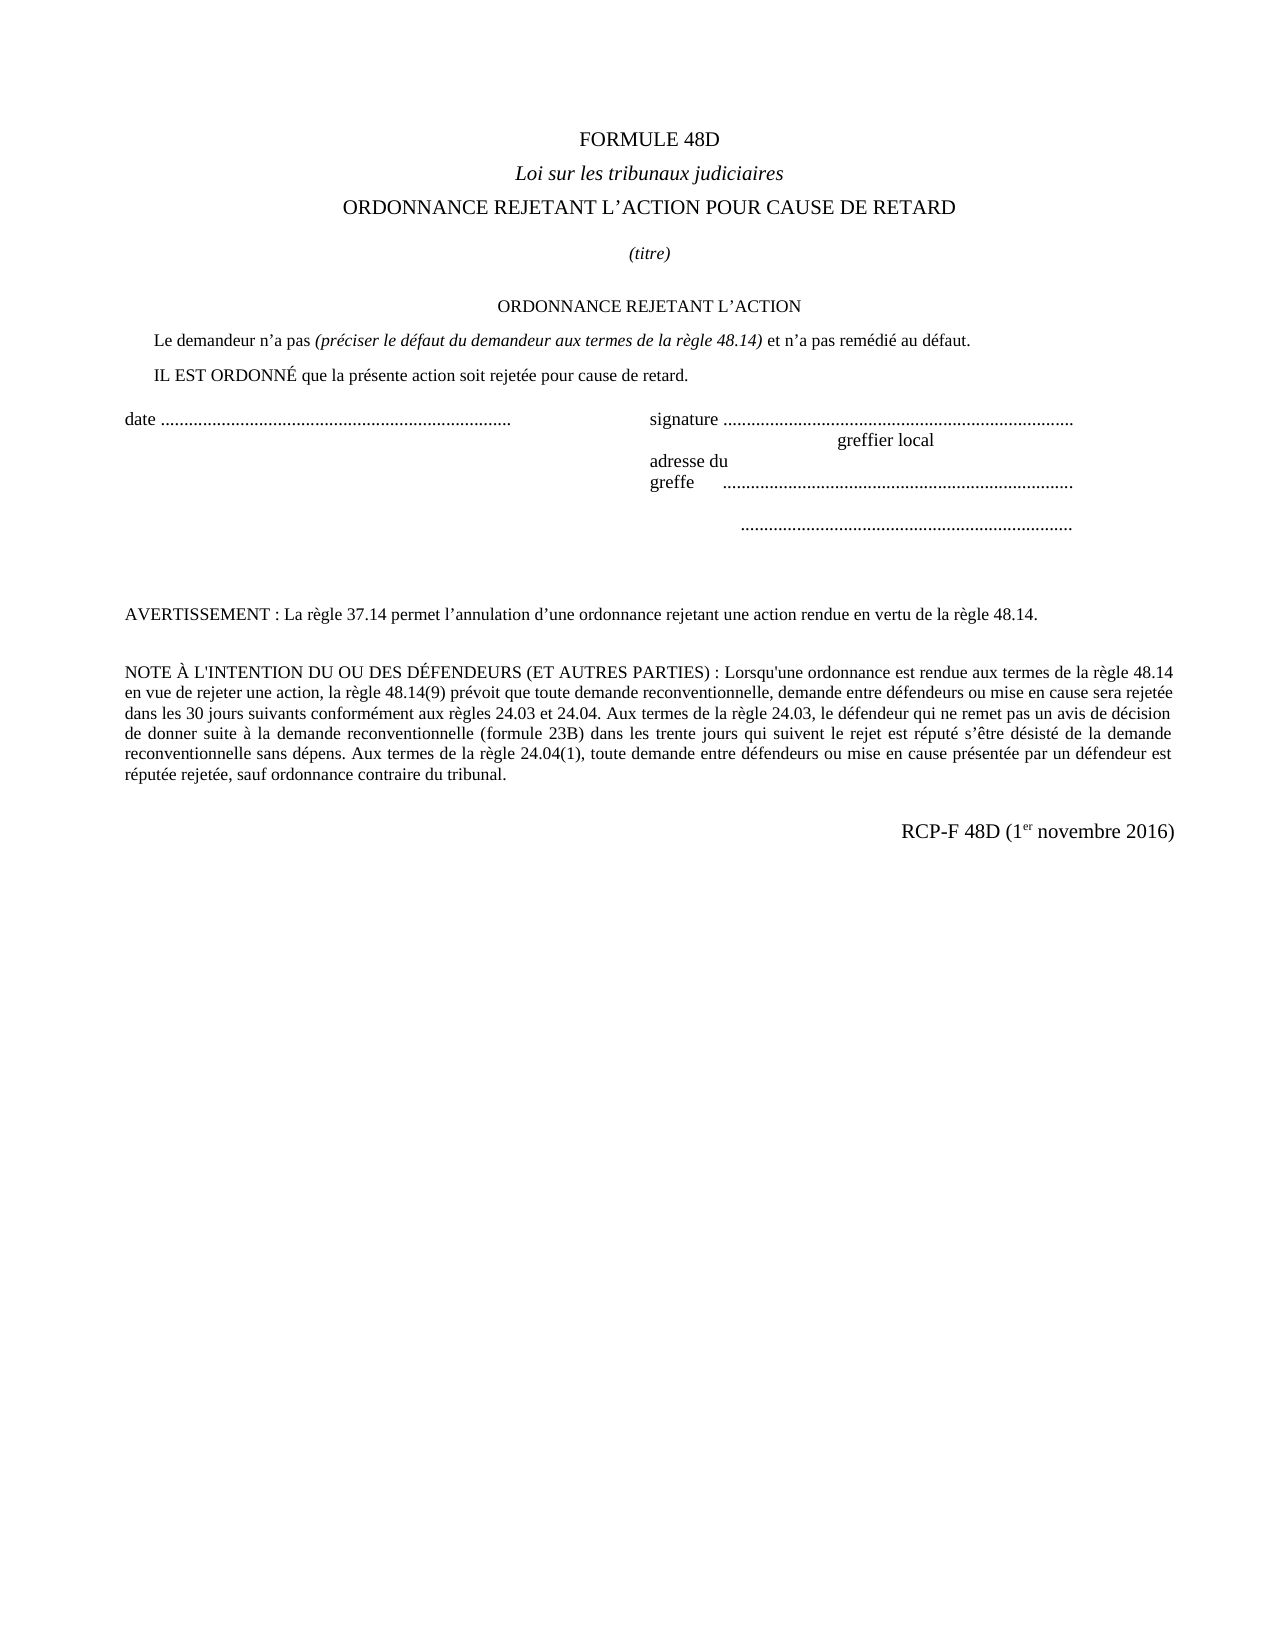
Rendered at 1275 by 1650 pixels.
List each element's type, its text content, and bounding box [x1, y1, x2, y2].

text NOTE À L'INTENTION DU OU DES DÉFENDEURS (ET AUTRES PARTIES) : Lorsqu'une ordonnance est rendue aux termes de la règle 48.14 en vue de rejeter une action, la règle 48.14(9) prévoit que toute demande reconventionnelle, demande entre défendeurs ou mise en cause sera rejetée dans les 30 jours suivants conformément aux règles 24.03 et 24.04. Aux termes de la règle 24.03, le défendeur qui ne remet pas un avis de décision de donner suite à la demande reconventionnelle (formule 23B) dans les trente jours qui suivent le rejet est réputé s’être désisté de la demande reconventionnelle sans dépens. Aux termes de la règle 24.04(1), toute demande entre défendeurs ou mise en cause présentée par un défendeur est réputée rejetée, sauf ordonnance contraire du tribunal. [124, 662, 1174, 784]
text date ........................................................................... signature ........................................................................... [124, 410, 1174, 430]
text ordonnance rejetant l’action pour cause de retard [124, 199, 1174, 219]
text greffe ........................................................................... [124, 473, 1174, 492]
text (titre) [124, 244, 1174, 263]
text Le demandeur n’a pas (préciser le défaut du demandeur aux termes de la règle 48.14) et n’a pas remédié au défaut. [124, 331, 1174, 351]
text Formule 48D [124, 130, 1174, 150]
text ....................................................................... [124, 514, 1174, 534]
text IL EST ORDONNÉ que la présente action soit rejetée pour cause de retard. [124, 365, 1174, 385]
text RCP-F 48D (1er novembre 2016) [124, 821, 1174, 843]
subtitle ordonnance rejetant l’action [124, 297, 1174, 317]
text Loi sur les tribunaux judiciaires [124, 164, 1174, 184]
text AVERTISSEMENT : La règle 37.14 permet l’annulation d’une ordonnance rejetant une action rendue en vertu de la règle 48.14. [124, 604, 1174, 624]
text greffier local [124, 431, 1174, 451]
text adresse du [124, 452, 1174, 471]
